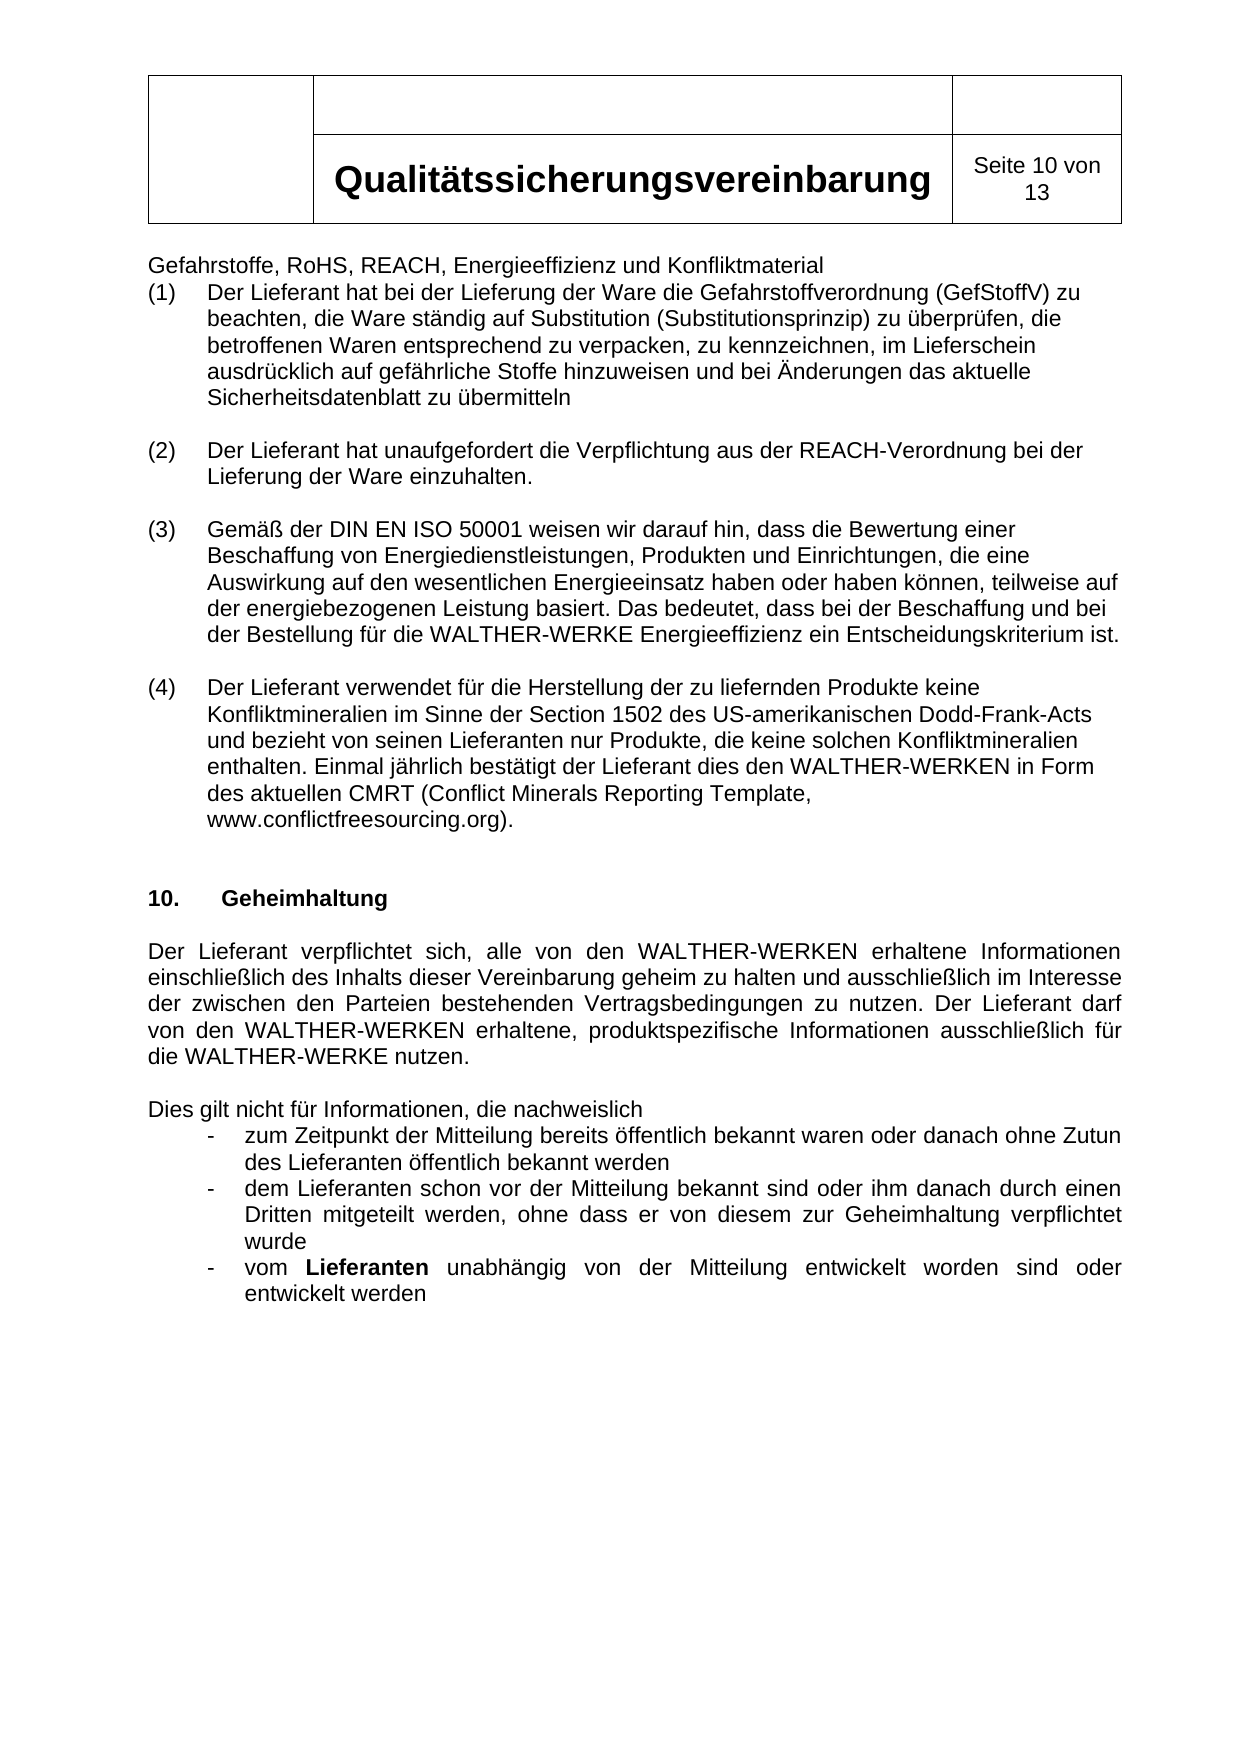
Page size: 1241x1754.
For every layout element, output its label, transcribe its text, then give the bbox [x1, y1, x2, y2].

text (2) Der Lieferant hat unaufgefordert die Verpflichtung aus der REACH-Verordnung bei der Lieferung der Ware einzuhalten. [148, 437, 1122, 490]
text Der Lieferant verpflichtet sich, alle von den WALTHER-WERKEN erhaltene Informationen einschließlich des Inhalts dieser Vereinbarung geheim zu halten und ausschließlich im Interesse der zwischen den Parteien bestehenden Vertragsbedingungen zu nutzen. Der Lieferant darf von den WALTHER-WERKEN erhaltene, produktspezifische Informationen ausschließlich für die WALTHER-WERKE nutzen. [148, 938, 1122, 1069]
list Geheimhaltung [148, 885, 1122, 911]
list dem Lieferanten schon vor der Mitteilung bekannt sind oder ihm danach durch einen Dritten mitgeteilt werden, ohne dass er von diesem zur Geheimhaltung verpflichtet wurde [207, 1175, 1122, 1254]
text Gefahrstoffe, RoHS, REACH, Energieeffizienz und Konfliktmaterial [148, 252, 1122, 279]
list zum Zeitpunkt der Mitteilung bereits öffentlich bekannt waren oder danach ohne Zutun des Lieferanten öffentlich bekannt werden [207, 1122, 1122, 1175]
text (1) Der Lieferant hat bei der Lieferung der Ware die Gefahrstoffverordnung (GefStoffV) zu beachten, die Ware ständig auf Substitution (Substitutionsprinzip) zu überprüfen, die betroffenen Waren entsprechend zu verpacken, zu kennzeichnen, im Lieferschein ausdrücklich auf gefährliche Stoffe hinzuweisen und bei Änderungen das aktuelle Sicherheitsdatenblatt zu übermitteln [148, 279, 1122, 411]
list vom Lieferanten unabhängig von der Mitteilung entwickelt worden sind oder entwickelt werden [207, 1254, 1122, 1307]
text Dies gilt nicht für Informationen, die nachweislich [148, 1096, 1122, 1122]
list Gemäß der DIN EN ISO 50001 weisen wir darauf hin, dass die Bewertung einer Beschaffung von Energiedienstleistungen, Produkten und Einrichtungen, die eine Auswirkung auf den wesentlichen Energieeinsatz haben oder haben können, teilweise auf der energiebezogenen Leistung basiert. Das bedeutet, dass bei der Beschaffung und bei der Bestellung für die WALTHER-WERKE Energieeffizienz ein Entscheidungskriterium ist. [148, 516, 1122, 648]
list Der Lieferant verwendet für die Herstellung der zu liefernden Produkte keine Konfliktmineralien im Sinne der Section 1502 des US-amerikanischen Dodd-Frank-Acts und bezieht von seinen Lieferanten nur Produkte, die keine solchen Konfliktmineralien enthalten. Einmal jährlich bestätigt der Lieferant dies den WALTHER-WERKEN in Form des aktuellen CMRT (Conflict Minerals Reporting Template, www.conflictfreesourcing.org). [148, 674, 1122, 832]
